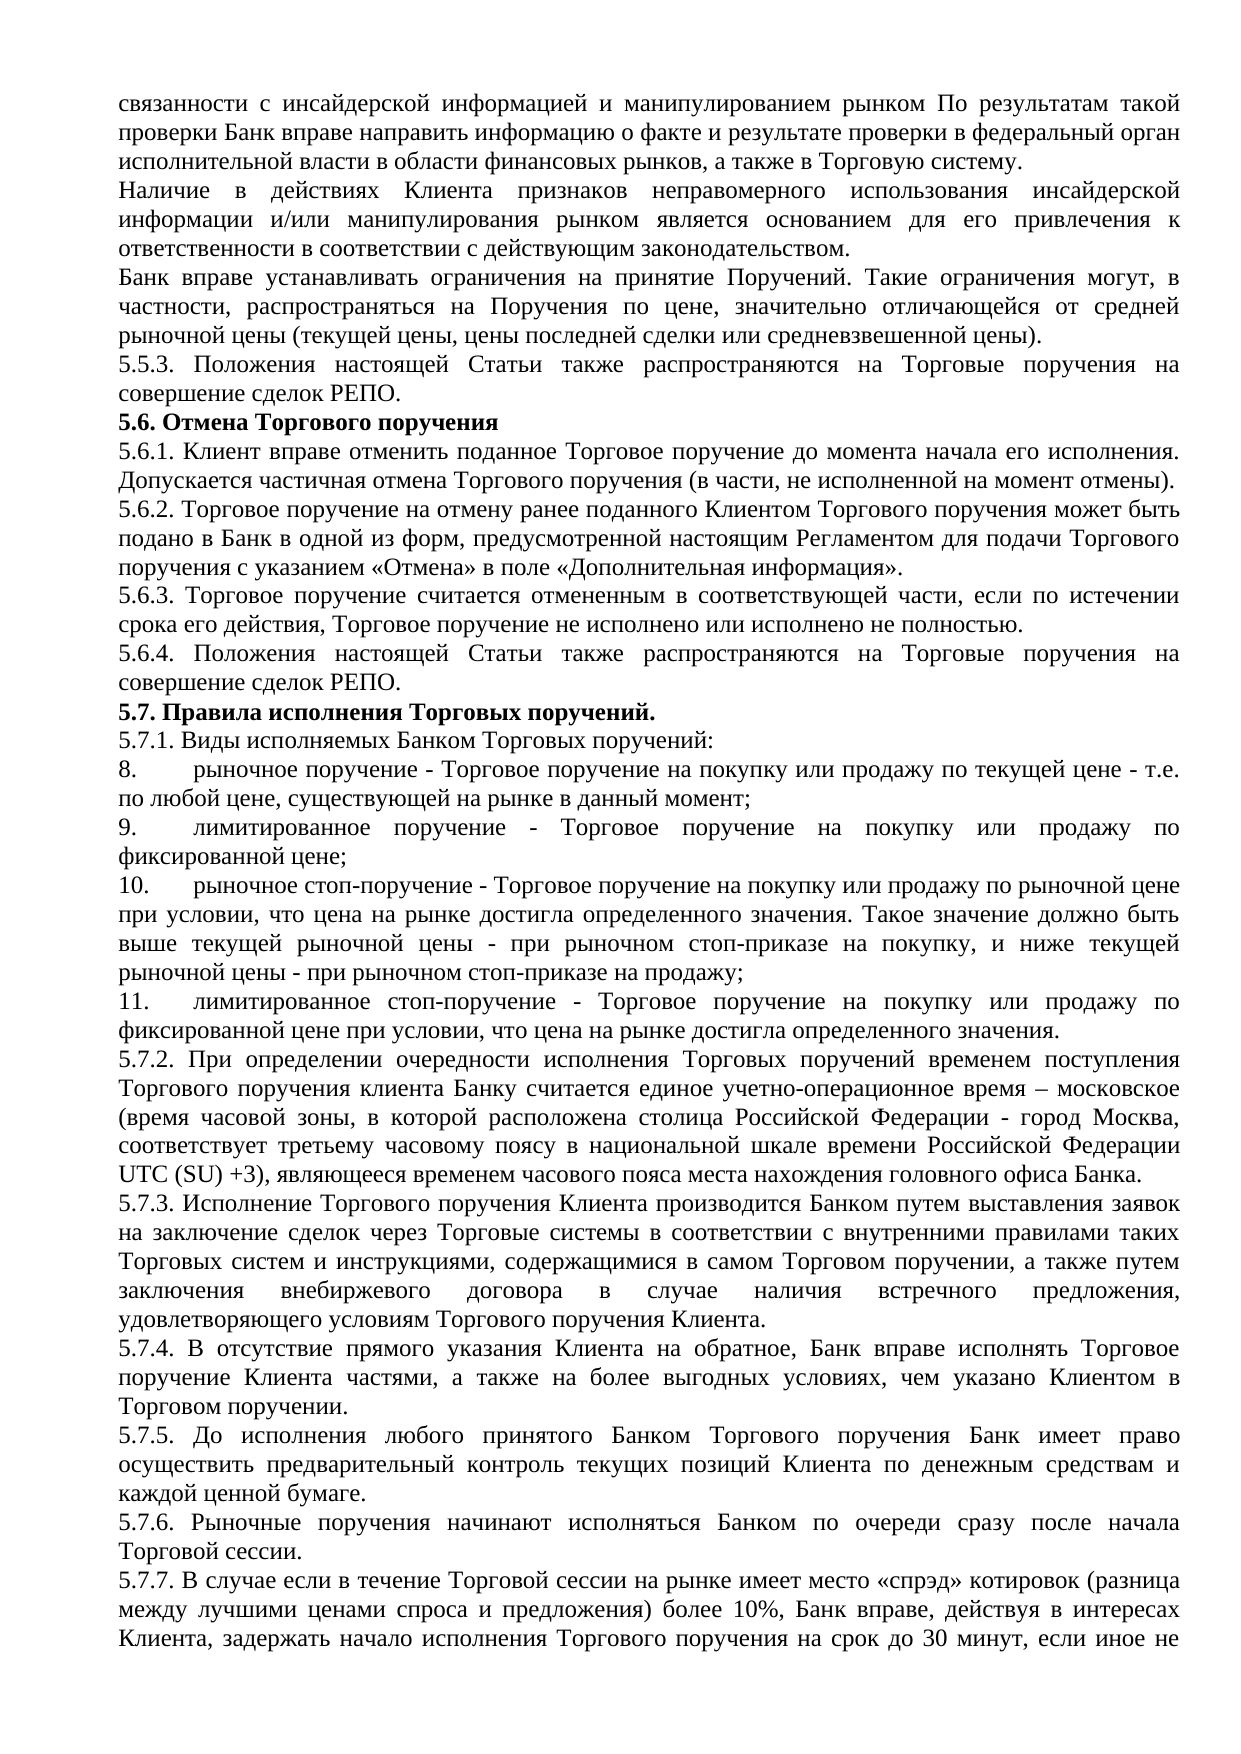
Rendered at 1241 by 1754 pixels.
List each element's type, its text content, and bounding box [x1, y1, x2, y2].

text 5.7. Правила исполнения Торговых поручений. [118, 697, 1181, 725]
text 5.6.2. Торговое поручение на отмену ранее поданного Клиентом Торгового поручения может быть подано в Банк в одной из форм, предусмотренной настоящим Регламентом для подачи Торгового поручения с указанием «Отмена» в поле «Дополнительная информация». [118, 494, 1181, 581]
text 5.6. Отмена Торгового поручения [118, 407, 1181, 436]
text 5.7.3. Исполнение Торгового поручения Клиента производится Банком путем выставления заявок на заключение сделок через Торговые системы в соответствии с внутренними правилами таких Торговых систем и инструкциями, содержащимися в самом Торговом поручении, а также путем заключения внебиржевого договора в случае наличия встречного предложения, удовлетворяющего условиям Торгового поручения Клиента. [118, 1189, 1181, 1333]
text 5.5.3. Положения настоящей Статьи также распространяются на Торговые поручения на совершение сделок РЕПО. [118, 349, 1181, 407]
list лимитированное поручение - Торговое поручение на покупку или продажу по фиксированной цене; [118, 812, 1181, 870]
text Наличие в действиях Клиента признаков неправомерного использования инсайдерской информации и/или манипулирования рынком является основанием для его привлечения к ответственности в соответствии с действующим законодательством. [118, 176, 1181, 262]
text Банк вправе устанавливать ограничения на принятие Поручений. Такие ограничения могут, в частности, распространяться на Поручения по цене, значительно отличающейся от средней рыночной цены (текущей цены, цены последней сделки или средневзвешенной цены). [118, 262, 1181, 349]
text 5.6.4. Положения настоящей Статьи также распространяются на Торговые поручения на совершение сделок РЕПО. [118, 639, 1181, 697]
text 5.7.5. До исполнения любого принятого Банком Торгового поручения Банк имеет право осуществить предварительный контроль текущих позиций Клиента по денежным средствам и каждой ценной бумаге. [118, 1420, 1181, 1507]
list рыночное поручение - Торговое поручение на покупку или продажу по текущей цене - т.е. по любой цене, существующей на рынке в данный момент; [118, 754, 1181, 812]
text 5.7.2. При определении очередности исполнения Торговых поручений временем поступления Торгового поручения клиента Банку считается единое учетно-операционное время – московское (время часовой зоны, в которой расположена столица Российской Федерации - город Москва, соответствует третьему часовому поясу в национальной шкале времени Российской Федерации UTC (SU) +3), являющееся временем часового пояса места нахождения головного офиса Банка. [118, 1044, 1181, 1189]
text 5.7.4. В отсутствие прямого указания Клиента на обратное, Банк вправе исполнять Торговое поручение Клиента частями, а также на более выгодных условиях, чем указано Клиентом в Торговом поручении. [118, 1333, 1181, 1420]
list рыночное стоп-поручение - Торговое поручение на покупку или продажу по рыночной цене при условии, что цена на рынке достигла определенного значения. Такое значение должно быть выше текущей рыночной цены - при рыночном стоп-приказе на покупку, и ниже текущей рыночной цены - при рыночном стоп-приказе на продажу; [118, 870, 1181, 986]
text 5.7.1. Виды исполняемых Банком Торговых поручений: [118, 725, 1181, 754]
text 5.6.3. Торговое поручение считается отмененным в соответствующей части, если по истечении срока его действия, Торговое поручение не исполнено или исполнено не полностью. [118, 581, 1181, 639]
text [118, 1565, 1181, 1652]
list лимитированное стоп-поручение - Торговое поручение на покупку или продажу по фиксированной цене при условии, что цена на рынке достигла определенного значения. [118, 986, 1181, 1044]
text 5.7.6. Рыночные поручения начинают исполняться Банком по очереди сразу после начала Торговой сессии. [118, 1507, 1181, 1565]
text 5.6.1. Клиент вправе отменить поданное Торговое поручение до момента начала его исполнения. Допускается частичная отмена Торгового поручения (в части, не исполненной на момент отмены). [118, 436, 1181, 494]
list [118, 89, 1181, 176]
